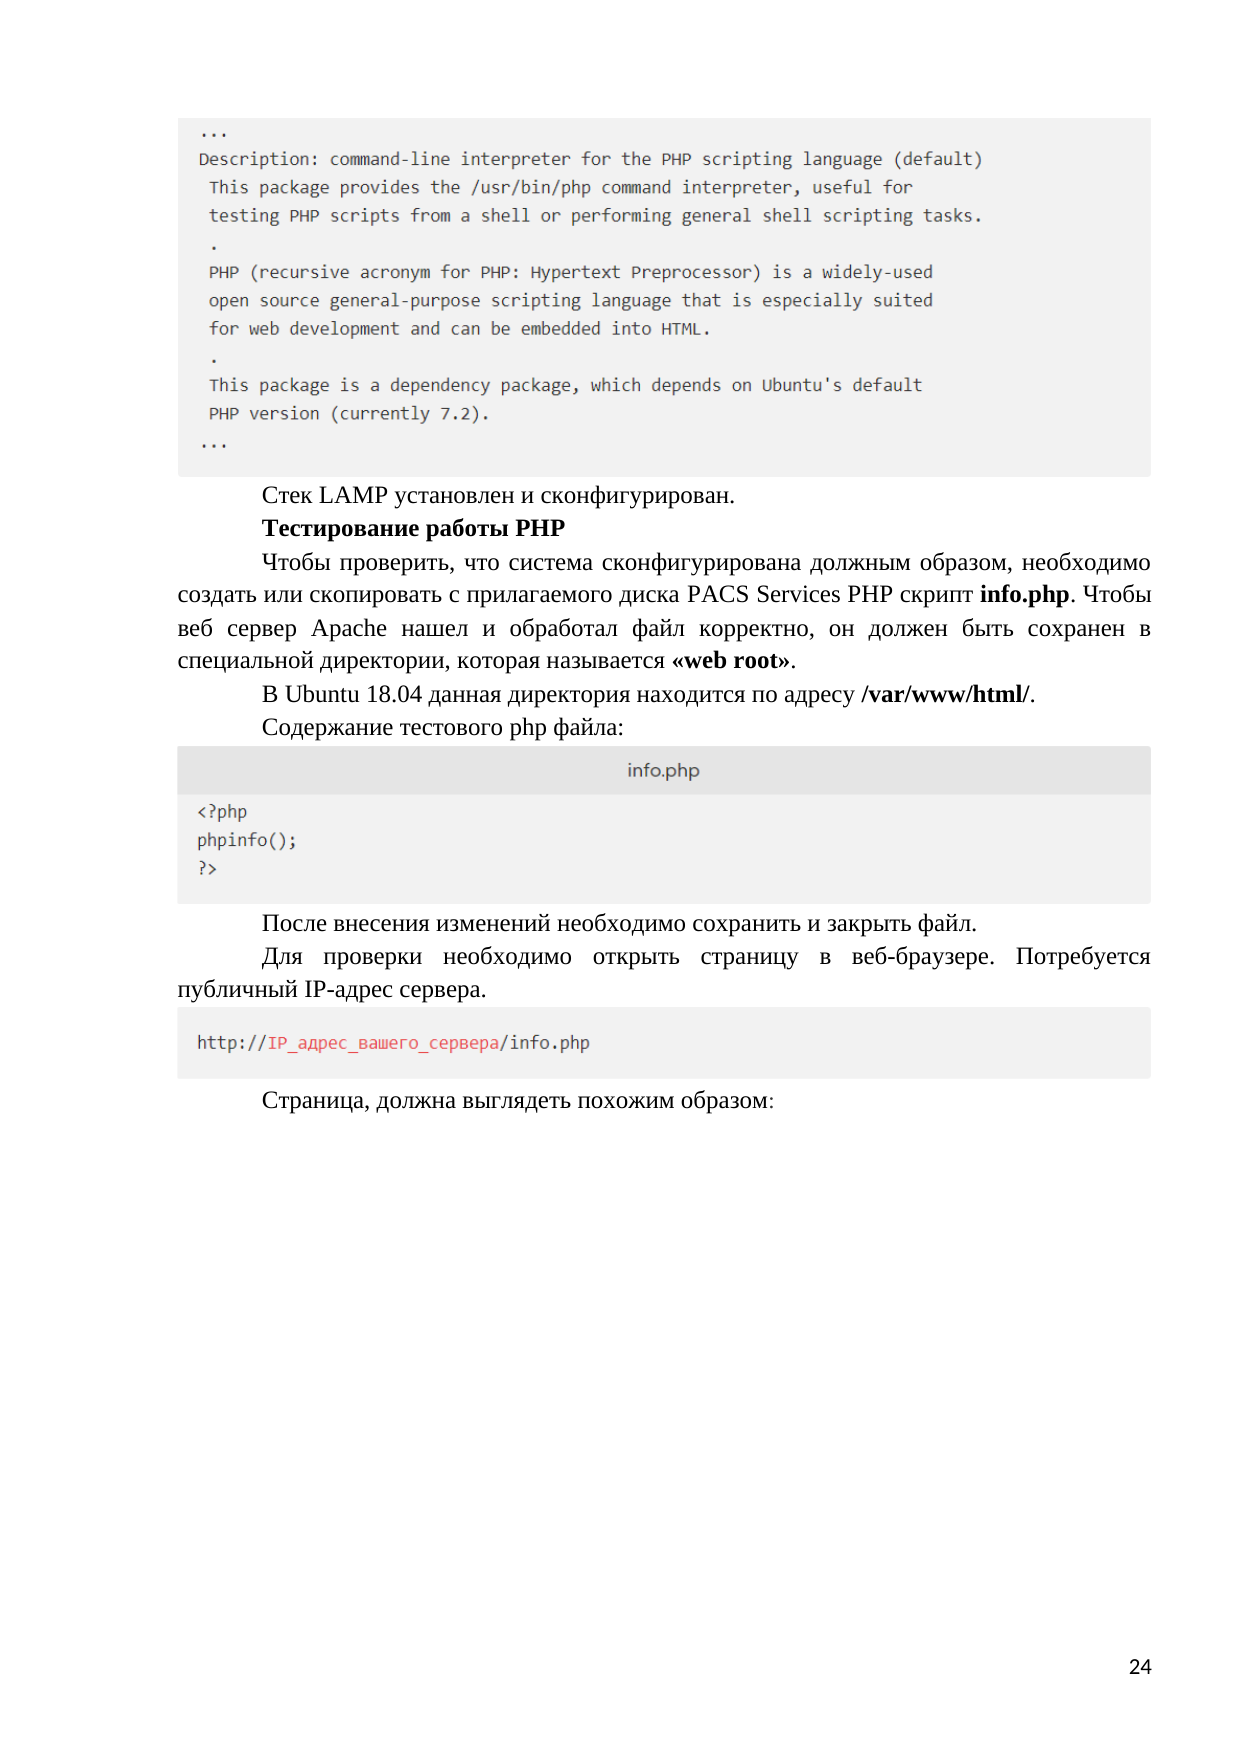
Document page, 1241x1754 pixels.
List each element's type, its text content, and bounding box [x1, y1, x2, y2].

picture [177, 1007, 1152, 1082]
text Для проверки необходимо открыть страницу в веб-браузере. Потребуется публичный IP-адрес сервера. [177, 941, 1152, 1003]
text Тестирование работы PHP [177, 513, 1152, 542]
text Чтобы проверить, что система сконфигурирована должным образом, необходимо создать или скопировать с прилагаемого диска PACS Services PHP скрипт info.php. Чтобы веб сервер Apache нашел и обработал файл корректно, он должен быть сохранен в специальной директории, которая называется «web root». [177, 547, 1152, 674]
text Страница, должна выглядеть похожим образом: [177, 1085, 1152, 1114]
text В Ubuntu 18.04 данная директория находится по адресу /var/www/html/. [177, 679, 1152, 707]
text Стек LAMP установлен и сконфигурирован. [177, 481, 1152, 509]
picture [177, 118, 1152, 477]
picture [177, 744, 1152, 904]
text После внесения изменений необходимо сохранить и закрыть файл. [177, 908, 1152, 937]
text Содержание тестового php файла: [177, 712, 1152, 740]
